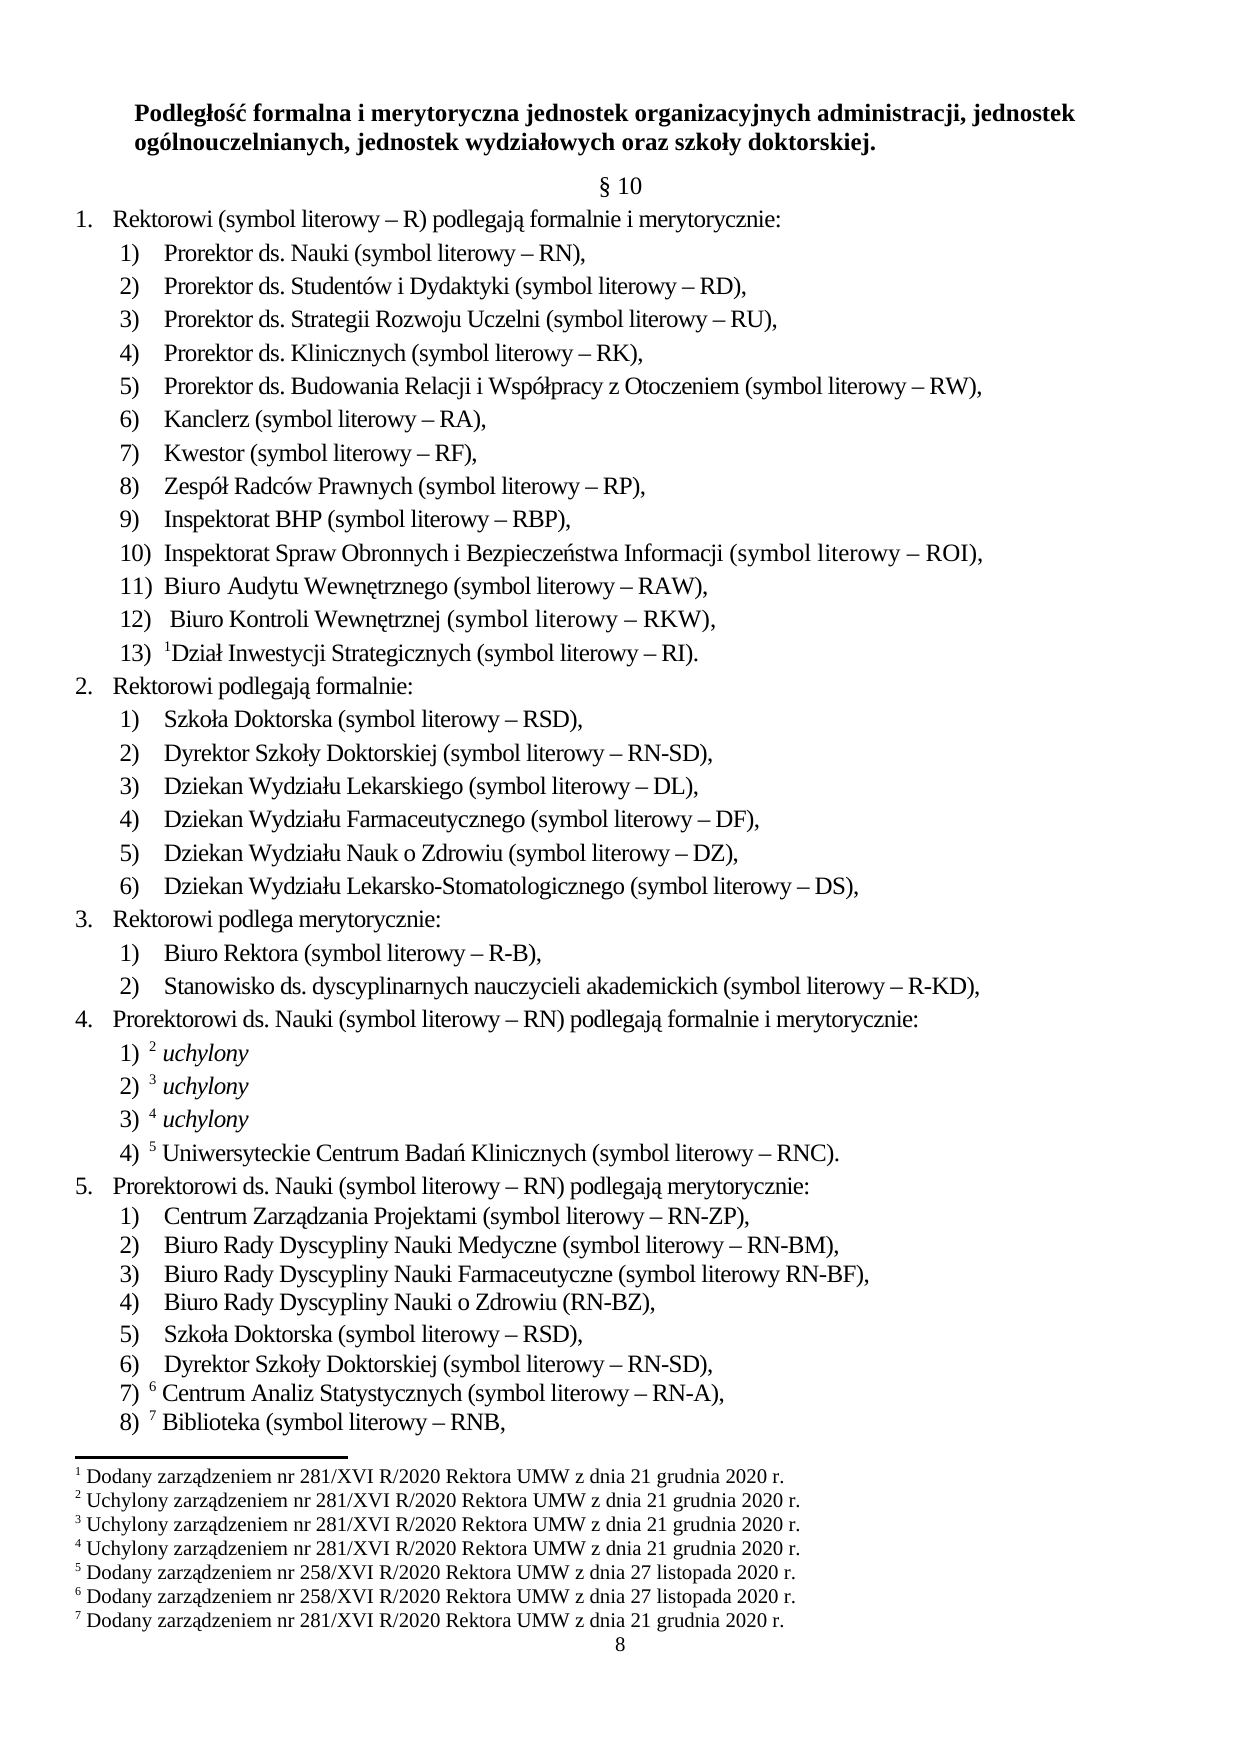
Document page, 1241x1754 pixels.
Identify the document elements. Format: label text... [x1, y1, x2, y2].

subtitle Podległość formalna i merytoryczna jednostek organizacyjnych administracji, jednostek ogólnouczelnianych, jednostek wydziałowych oraz szkoły doktorskiej. [134, 98, 1165, 155]
list Dział Inwestycji Strategicznych (symbol literowy – RI). [119, 634, 1164, 668]
list Inspektorat BHP (symbol literowy – RBP), [119, 501, 1164, 534]
list Prorektorowi ds. Nauki (symbol literowy – RN) podlegają formalnie i merytorycznie: [75, 1001, 1164, 1034]
list Biuro Rady Dyscypliny Nauki o Zdrowiu (RN-BZ), [119, 1287, 1164, 1316]
list Rektorowi podlega merytorycznie: [75, 901, 1164, 934]
list Prorektor ds. Studentów i Dydaktyki (symbol literowy – RD), [119, 268, 1164, 301]
list Biblioteka (symbol literowy – RNB, [119, 1407, 1164, 1436]
list Centrum Analiz Statystycznych (symbol literowy – RN-A), [119, 1378, 1164, 1407]
list Biuro Audytu Wewnętrznego (symbol literowy – RAW), [119, 568, 1164, 601]
list Centrum Zarządzania Projektami (symbol literowy – RN-ZP), [119, 1201, 1164, 1230]
list Prorektor ds. Nauki (symbol literowy – RN), [119, 234, 1164, 268]
list Stanowisko ds. dyscyplinarnych nauczycieli akademickich (symbol literowy – R-KD), [119, 968, 1164, 1001]
list Biuro Rektora (symbol literowy – R-B), [119, 934, 1164, 968]
list Dziekan Wydziału Lekarsko-Stomatologicznego (symbol literowy – DS), [119, 868, 1164, 901]
list Biuro Rady Dyscypliny Nauki Farmaceutyczne (symbol literowy RN-BF), [119, 1259, 1164, 1287]
list Kanclerz (symbol literowy – RA), [119, 401, 1164, 434]
list Uniwersyteckie Centrum Badań Klinicznych (symbol literowy – RNC). [119, 1134, 1164, 1168]
list Szkoła Doktorska (symbol literowy – RSD), [119, 1316, 1164, 1349]
list Biuro Kontroli Wewnętrznej (symbol literowy – RKW), [119, 601, 1164, 634]
list Dyrektor Szkoły Doktorskiej (symbol literowy – RN-SD), [119, 1349, 1164, 1378]
list Kwestor (symbol literowy – RF), [119, 434, 1164, 468]
list Prorektor ds. Strategii Rozwoju Uczelni (symbol literowy – RU), [119, 301, 1164, 334]
list Rektorowi podlegają formalnie: [75, 668, 1164, 701]
list Dziekan Wydziału Lekarskiego (symbol literowy – DL), [119, 768, 1164, 801]
list uchylony [119, 1101, 1164, 1134]
list Rektorowi (symbol literowy – R) podlegają formalnie i merytorycznie: [75, 201, 1164, 234]
text § 10 [75, 168, 1165, 201]
list Prorektor ds. Budowania Relacji i Współpracy z Otoczeniem (symbol literowy – RW), [119, 368, 1164, 401]
list Zespół Radców Prawnych (symbol literowy – RP), [119, 468, 1164, 501]
list Prorektor ds. Klinicznych (symbol literowy – RK), [119, 334, 1164, 368]
list Dziekan Wydziału Nauk o Zdrowiu (symbol literowy – DZ), [119, 834, 1164, 868]
list Dyrektor Szkoły Doktorskiej (symbol literowy – RN-SD), [119, 734, 1164, 768]
list Biuro Rady Dyscypliny Nauki Medyczne (symbol literowy – RN-BM), [119, 1230, 1164, 1259]
list Dziekan Wydziału Farmaceutycznego (symbol literowy – DF), [119, 801, 1164, 834]
list Inspektorat Spraw Obronnych i Bezpieczeństwa Informacji (symbol literowy – ROI), [119, 534, 1164, 568]
list Szkoła Doktorska (symbol literowy – RSD), [119, 701, 1164, 734]
list Prorektorowi ds. Nauki (symbol literowy – RN) podlegają merytorycznie: [75, 1168, 1164, 1201]
list uchylony [119, 1034, 1164, 1068]
list uchylony [119, 1068, 1164, 1101]
